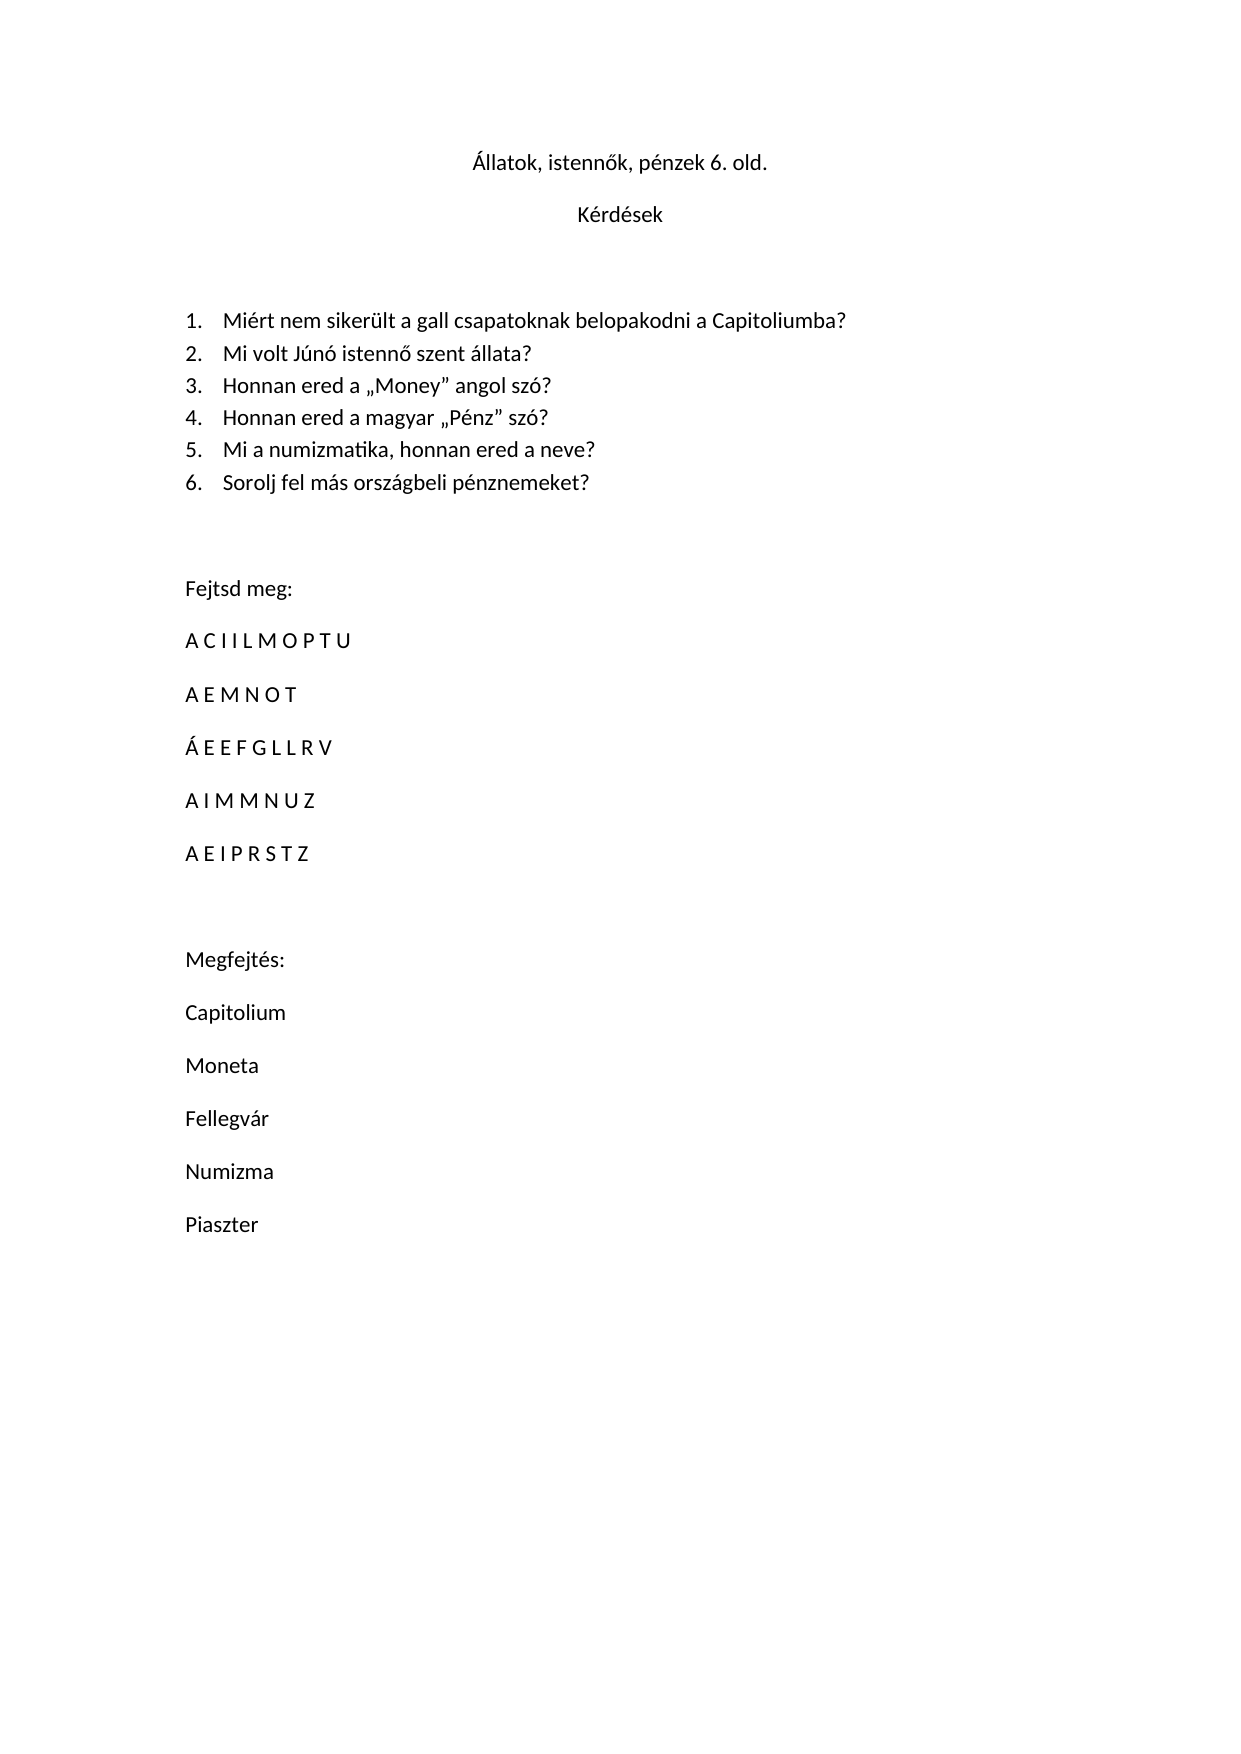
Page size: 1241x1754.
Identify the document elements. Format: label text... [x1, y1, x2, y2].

text Numizma [185, 1157, 1093, 1185]
text A C I I L M O P T U [185, 627, 1093, 655]
text A I M M N U Z [185, 786, 1093, 814]
list Honnan ered a „Money” angol szó? [185, 371, 1093, 399]
text Kérdések [148, 201, 1093, 229]
text Állatok, istennők, pénzek 6. old. [148, 148, 1093, 176]
text Fellegvár [185, 1104, 1093, 1132]
text Moneta [185, 1051, 1093, 1079]
list Miért nem sikerült a gall csapatoknak belopakodni a Capitoliumba? [185, 307, 1093, 335]
text A E I P R S T Z [185, 839, 1093, 867]
text Capitolium [185, 998, 1093, 1026]
text Megfejtés: [185, 945, 1093, 973]
text Piaszter [185, 1210, 1093, 1238]
text Fejtsd meg: [185, 574, 1093, 602]
list Sorolj fel más országbeli pénznemeket? [185, 468, 1093, 496]
text Á E E F G L L R V [185, 733, 1093, 761]
list Mi a numizmatika, honnan ered a neve? [185, 435, 1093, 463]
list Mi volt Júnó istennő szent állata? [185, 339, 1093, 367]
list Honnan ered a magyar „Pénz” szó? [185, 403, 1093, 431]
text A E M N O T [185, 680, 1093, 708]
